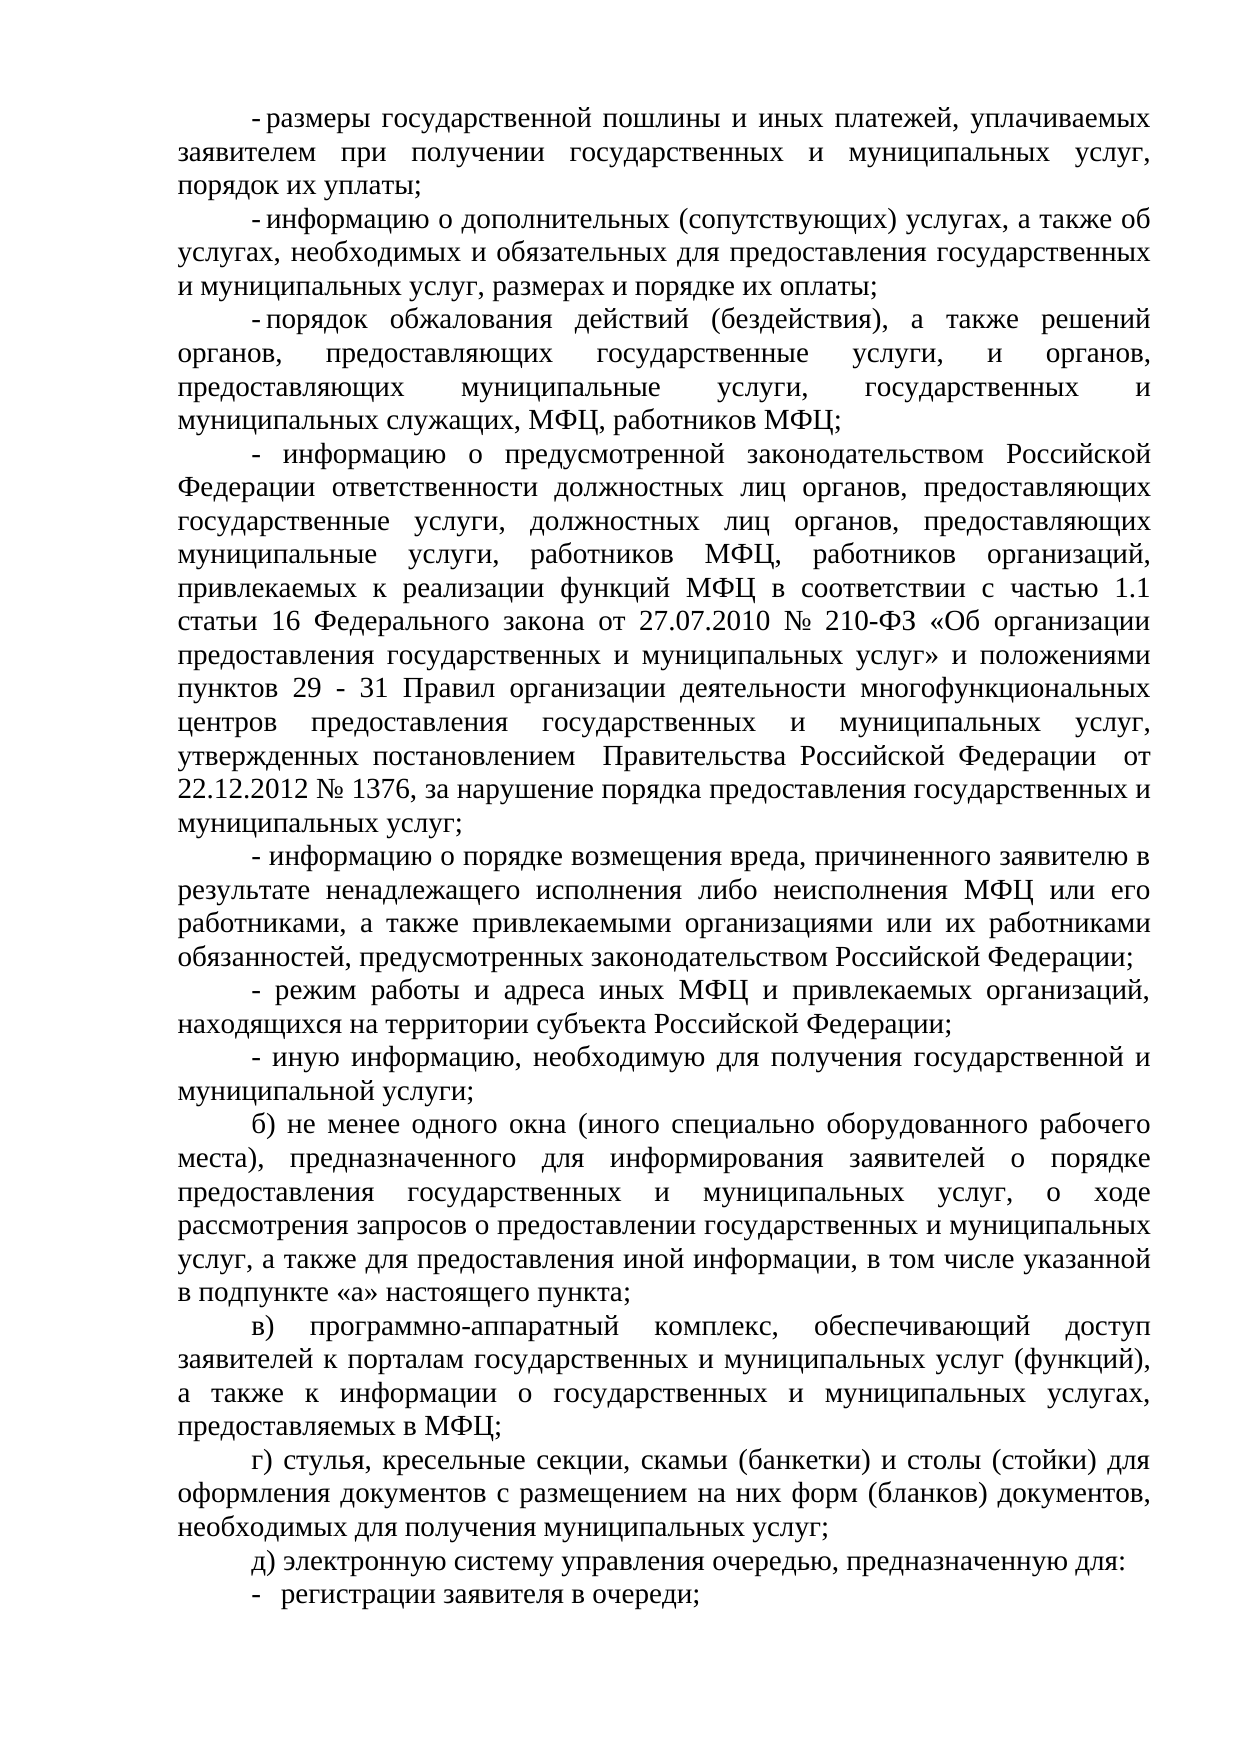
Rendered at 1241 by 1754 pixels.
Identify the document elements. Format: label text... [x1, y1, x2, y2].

text - информацию о порядке возмещения вреда, причиненного заявителю в результате ненадлежащего исполнения либо неисполнения МФЦ или его работниками, а также привлекаемыми организациями или их работниками обязанностей, предусмотренных законодательством Российской Федерации; [177, 838, 1152, 972]
list регистрации заявителя в очереди; [177, 1576, 1152, 1610]
list информацию о дополнительных (сопутствующих) услугах, а также об услугах, необходимых и обязательных для предоставления государственных и муниципальных услуг, размерах и порядке их оплаты; [177, 201, 1152, 302]
text в) программно-аппаратный комплекс, обеспечивающий доступ заявителей к порталам государственных и муниципальных услуг (функций), а также к информации о государственных и муниципальных услугах, предоставляемых в МФЦ; [177, 1308, 1152, 1442]
text - информацию о предусмотренной законодательством Российской Федерации ответственности должностных лиц органов, предоставляющих государственные услуги, должностных лиц органов, предоставляющих муниципальные услуги, работников МФЦ, работников организаций, привлекаемых к реализации функций МФЦ в соответствии с частью 1.1 статьи 16 Федерального закона от 27.07.2010 № 210-ФЗ «Об организации предоставления государственных и муниципальных услуг» и положениями пунктов 29 - 31 Правил организации деятельности многофункциональных центров предоставления государственных и муниципальных услуг, утвержденных постановлением Правительства Российской Федерации от 22.12.2012 № 1376, за нарушение порядка предоставления государственных и муниципальных услуг; [177, 436, 1152, 838]
list размеры государственной пошлины и иных платежей, уплачиваемых заявителем при получении государственных и муниципальных услуг, порядок их уплаты; [177, 100, 1152, 201]
list порядок обжалования действий (бездействия), а также решений органов, предоставляющих государственные услуги, и органов, предоставляющих муниципальные услуги, государственных и муниципальных служащих, МФЦ, работников МФЦ; [177, 302, 1152, 436]
text д) электронную систему управления очередью, предназначенную для: [177, 1543, 1152, 1576]
text - режим работы и адреса иных МФЦ и привлекаемых организаций, находящихся на территории субъекта Российской Федерации; [177, 972, 1152, 1039]
text - иную информацию, необходимую для получения государственной и муниципальной услуги; [177, 1039, 1152, 1107]
text б) не менее одного окна (иного специально оборудованного рабочего места), предназначенного для информирования заявителей о порядке предоставления государственных и муниципальных услуг, о ходе рассмотрения запросов о предоставлении государственных и муниципальных услуг, а также для предоставления иной информации, в том числе указанной в подпункте «а» настоящего пункта; [177, 1107, 1152, 1308]
text г) стулья, кресельные секции, скамьи (банкетки) и столы (стойки) для оформления документов с размещением на них форм (бланков) документов, необходимых для получения муниципальных услуг; [177, 1442, 1152, 1543]
